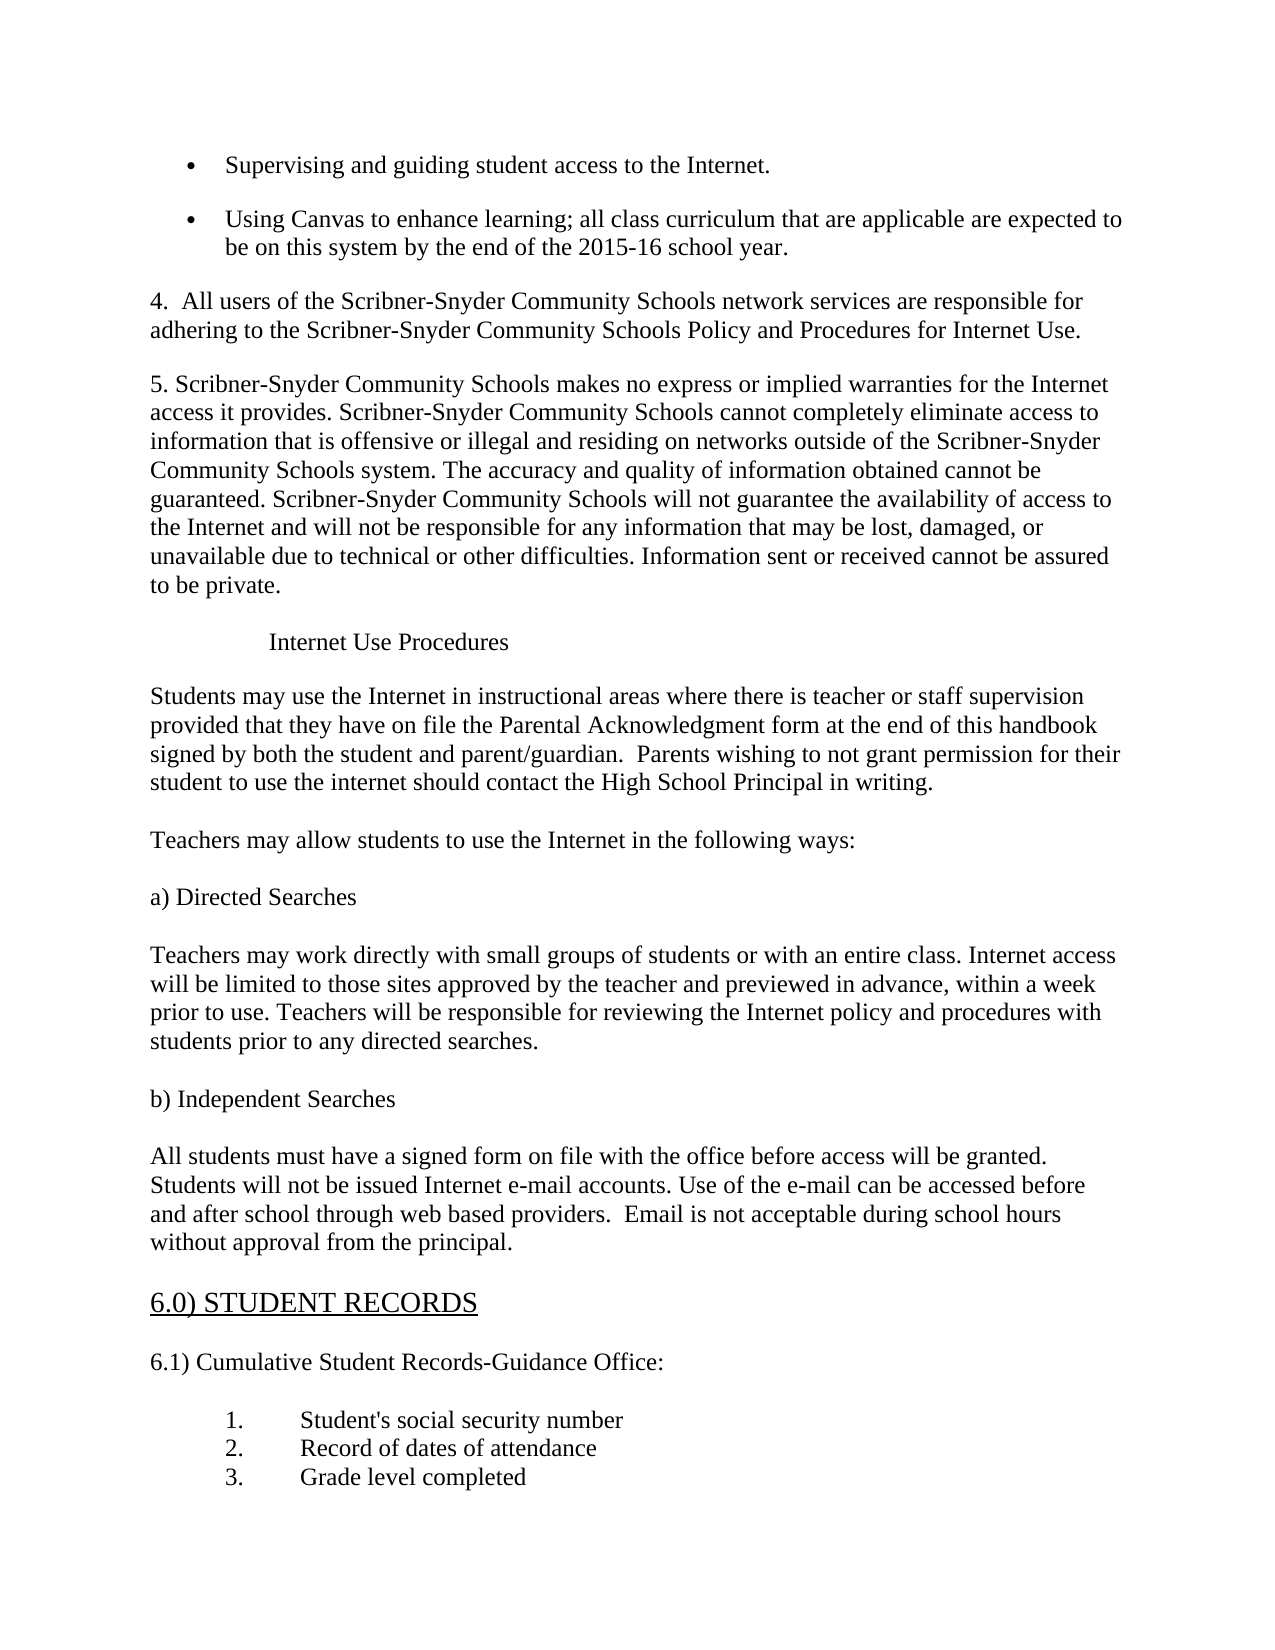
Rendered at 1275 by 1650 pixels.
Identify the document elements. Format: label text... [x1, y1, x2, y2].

text a) Directed Searches Teachers may work directly with small groups of students or with an entire class. Internet access will be limited to those sites approved by the teacher and previewed in advance, within a week prior to use. Teachers will be responsible for reviewing the Internet policy and procedures with students prior to any directed searches. b) Independent Searches All students must have a signed form on file with the office before access will be granted. [150, 854, 1125, 1170]
text 2. Record of dates of attendance [150, 1433, 1125, 1462]
text 6.0) STUDENT RECORDS [150, 1285, 1125, 1318]
text 1. Student's social security number [150, 1405, 1125, 1433]
text 6.1) Cumulative Student Records-Guidance Office: [150, 1347, 1125, 1376]
text 5. Scribner-Snyder Community Schools makes no express or implied warranties for the Internet access it provides. Scribner-Snyder Community Schools cannot completely eliminate access to information that is offensive or illegal and residing on networks outside of the Scribner-Snyder Community Schools system. The accuracy and quality of information obtained cannot be guaranteed. Scribner-Snyder Community Schools will not guarantee the availability of access to the Internet and will not be responsible for any information that may be lost, damaged, or unavailable due to technical or other difficulties. Information sent or received cannot be assured to be private. Internet Use Procedures [150, 369, 1125, 656]
text 3. Grade level completed [150, 1462, 1125, 1491]
text Teachers may allow students to use the Internet in the following ways: [150, 825, 1125, 854]
list Supervising and guiding student access to the Internet. [187, 150, 1125, 179]
text Students may use the Internet in instructional areas where there is teacher or staff supervision provided that they have on file the Parental Acknowledgment form at the end of this handbook signed by both the student and parent/guardian. Parents wishing to not grant permission for their student to use the internet should contact the High School Principal in writing. [150, 681, 1125, 796]
list Using Canvas to enhance learning; all class curriculum that are applicable are expected to be on this system by the end of the 2015-16 school year. [187, 204, 1125, 261]
text Students will not be issued Internet e-mail accounts. Use of the e-mail can be accessed before and after school through web based providers. Email is not acceptable during school hours without approval from the principal. [150, 1170, 1125, 1256]
text 4. All users of the Scribner-Snyder Community Schools network services are responsible for adhering to the Scribner-Snyder Community Schools Policy and Procedures for Internet Use. [150, 286, 1125, 344]
